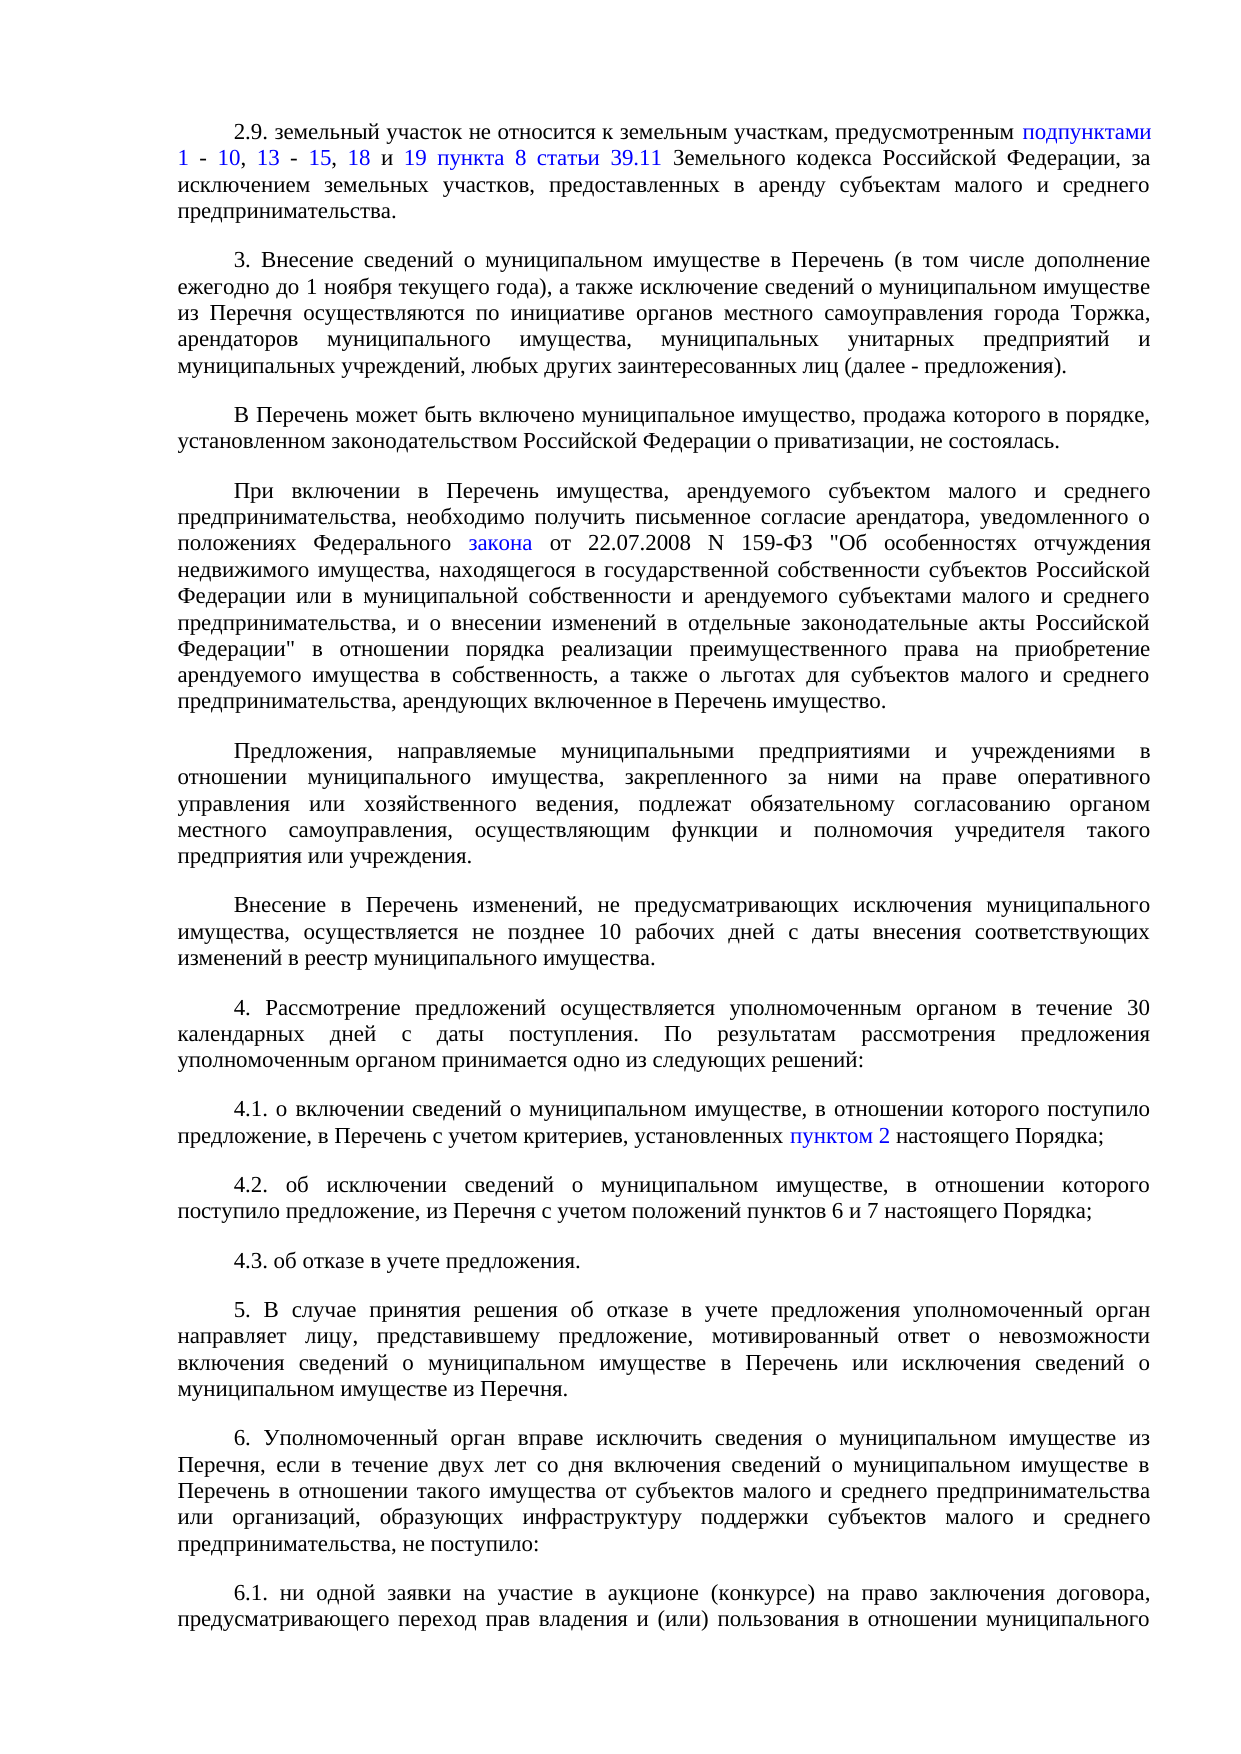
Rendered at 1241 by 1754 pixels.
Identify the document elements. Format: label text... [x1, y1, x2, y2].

text При включении в Перечень имущества, арендуемого субъектом малого и среднего предпринимательства, необходимо получить письменное согласие арендатора, уведомленного о положениях Федерального закона от 22.07.2008 N 159-ФЗ "Об особенностях отчуждения недвижимого имущества, находящегося в государственной собственности субъектов Российской Федерации или в муниципальной собственности и арендуемого субъектами малого и среднего предпринимательства, и о внесении изменений в отдельные законодательные акты Российской Федерации" в отношении порядка реализации преимущественного права на приобретение арендуемого имущества в собственность, а также о льготах для субъектов малого и среднего предпринимательства, арендующих включенное в Перечень имущество. [177, 477, 1152, 714]
text 4. Рассмотрение предложений осуществляется уполномоченным органом в течение 30 календарных дней с даты поступления. По результатам рассмотрения предложения уполномоченным органом принимается одно из следующих решений: [177, 993, 1152, 1073]
text 3. Внесение сведений о муниципальном имуществе в Перечень (в том числе дополнение ежегодно до 1 ноября текущего года), а также исключение сведений о муниципальном имуществе из Перечня осуществляются по инициативе органов местного самоуправления города Торжка, арендаторов муниципального имущества, муниципальных унитарных предприятий и муниципальных учреждений, любых других заинтересованных лиц (далее - предложения). [177, 246, 1152, 378]
text 2.9. земельный участок не относится к земельным участкам, предусмотренным подпунктами 1 - 10, 13 - 15, 18 и 19 пункта 8 статьи 39.11 Земельного кодекса Российской Федерации, за исключением земельных участков, предоставленных в аренду субъектам малого и среднего предпринимательства. [177, 118, 1152, 223]
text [177, 1579, 1152, 1632]
text В Перечень может быть включено муниципальное имущество, продажа которого в порядке, установленном законодательством Российской Федерации о приватизации, не состоялась. [177, 401, 1152, 454]
text 4.1. о включении сведений о муниципальном имуществе, в отношении которого поступило предложение, в Перечень с учетом критериев, установленных пунктом 2 настоящего Порядка; [177, 1096, 1152, 1148]
text Предложения, направляемые муниципальными предприятиями и учреждениями в отношении муниципального имущества, закрепленного за ними на праве оперативного управления или хозяйственного ведения, подлежат обязательному согласованию органом местного самоуправления, осуществляющим функции и полномочия учредителя такого предприятия или учреждения. [177, 737, 1152, 869]
text 6. Уполномоченный орган вправе исключить сведения о муниципальном имуществе из Перечня, если в течение двух лет со дня включения сведений о муниципальном имуществе в Перечень в отношении такого имущества от субъектов малого и среднего предпринимательства или организаций, образующих инфраструктуру поддержки субъектов малого и среднего предпринимательства, не поступило: [177, 1424, 1152, 1556]
text Внесение в Перечень изменений, не предусматривающих исключения муниципального имущества, осуществляется не позднее 10 рабочих дней с даты внесения соответствующих изменений в реестр муниципального имущества. [177, 892, 1152, 971]
text 4.3. об отказе в учете предложения. [177, 1247, 1152, 1273]
text 4.2. об исключении сведений о муниципальном имуществе, в отношении которого поступило предложение, из Перечня с учетом положений пунктов 6 и 7 настоящего Порядка; [177, 1171, 1152, 1224]
text 5. В случае принятия решения об отказе в учете предложения уполномоченный орган направляет лицу, представившему предложение, мотивированный ответ о невозможности включения сведений о муниципальном имуществе в Перечень или исключения сведений о муниципальном имуществе из Перечня. [177, 1296, 1152, 1401]
